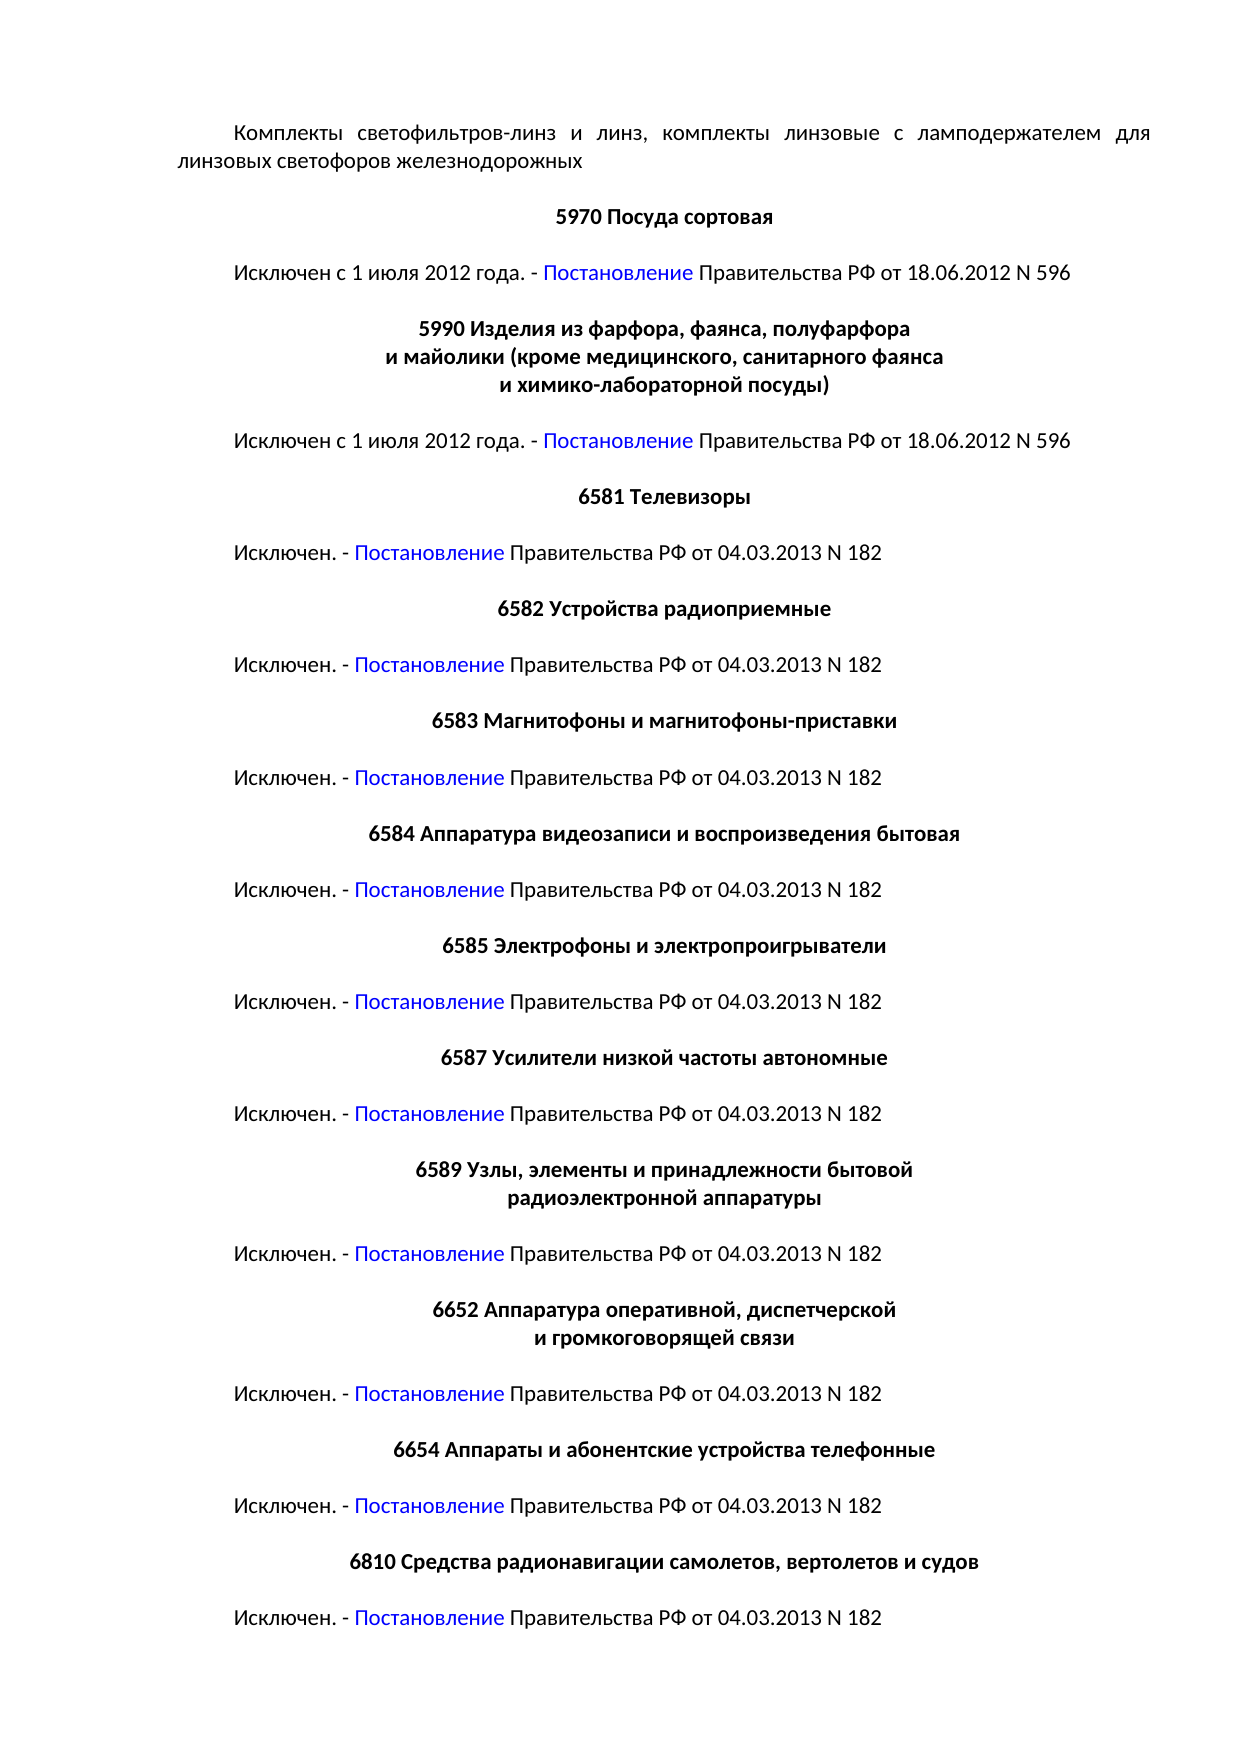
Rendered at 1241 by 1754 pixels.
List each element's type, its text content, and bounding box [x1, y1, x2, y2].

title 6582 Устройства радиоприемные [177, 594, 1152, 622]
title 6583 Магнитофоны и магнитофоны-приставки [177, 707, 1152, 734]
title и громкоговорящей связи [177, 1323, 1152, 1351]
text Исключен. - Постановление Правительства РФ от 04.03.2013 N 182 [177, 1239, 1152, 1267]
title 5970 Посуда сортовая [177, 202, 1152, 230]
title 6581 Телевизоры [177, 482, 1152, 510]
title 6587 Усилители низкой частоты автономные [177, 1043, 1152, 1071]
title 5990 Изделия из фарфора, фаянса, полуфарфора [177, 314, 1152, 342]
text Исключен. - Постановление Правительства РФ от 04.03.2013 N 182 [177, 651, 1152, 678]
text Исключен. - Постановление Правительства РФ от 04.03.2013 N 182 [177, 875, 1152, 903]
text Исключен. - Постановление Правительства РФ от 04.03.2013 N 182 [177, 538, 1152, 566]
text Исключен. - Постановление Правительства РФ от 04.03.2013 N 182 [177, 1099, 1152, 1127]
title 6584 Аппаратура видеозаписи и воспроизведения бытовая [177, 819, 1152, 847]
title 6654 Аппараты и абонентские устройства телефонные [177, 1435, 1152, 1463]
text Исключен с 1 июля 2012 года. - Постановление Правительства РФ от 18.06.2012 N 596 [177, 426, 1152, 454]
title 6810 Средства радионавигации самолетов, вертолетов и судов [177, 1547, 1152, 1575]
text Исключен. - Постановление Правительства РФ от 04.03.2013 N 182 [177, 987, 1152, 1015]
title 6585 Электрофоны и электропроигрыватели [177, 931, 1152, 959]
title и химико-лабораторной посуды) [177, 370, 1152, 398]
title и майолики (кроме медицинского, санитарного фаянса [177, 342, 1152, 370]
text Исключен. - Постановление Правительства РФ от 04.03.2013 N 182 [177, 1491, 1152, 1519]
text Комплекты светофильтров-линз и линз, комплекты линзовые с ламподержателем для линзовых светофоров железнодорожных [177, 118, 1152, 174]
text Исключен. - Постановление Правительства РФ от 04.03.2013 N 182 [177, 763, 1152, 791]
title радиоэлектронной аппаратуры [177, 1183, 1152, 1211]
text Исключен. - Постановление Правительства РФ от 04.03.2013 N 182 [177, 1379, 1152, 1407]
text Исключен. - Постановление Правительства РФ от 04.03.2013 N 182 [177, 1603, 1152, 1631]
title 6652 Аппаратура оперативной, диспетчерской [177, 1295, 1152, 1323]
text Исключен с 1 июля 2012 года. - Постановление Правительства РФ от 18.06.2012 N 596 [177, 258, 1152, 286]
title 6589 Узлы, элементы и принадлежности бытовой [177, 1155, 1152, 1183]
